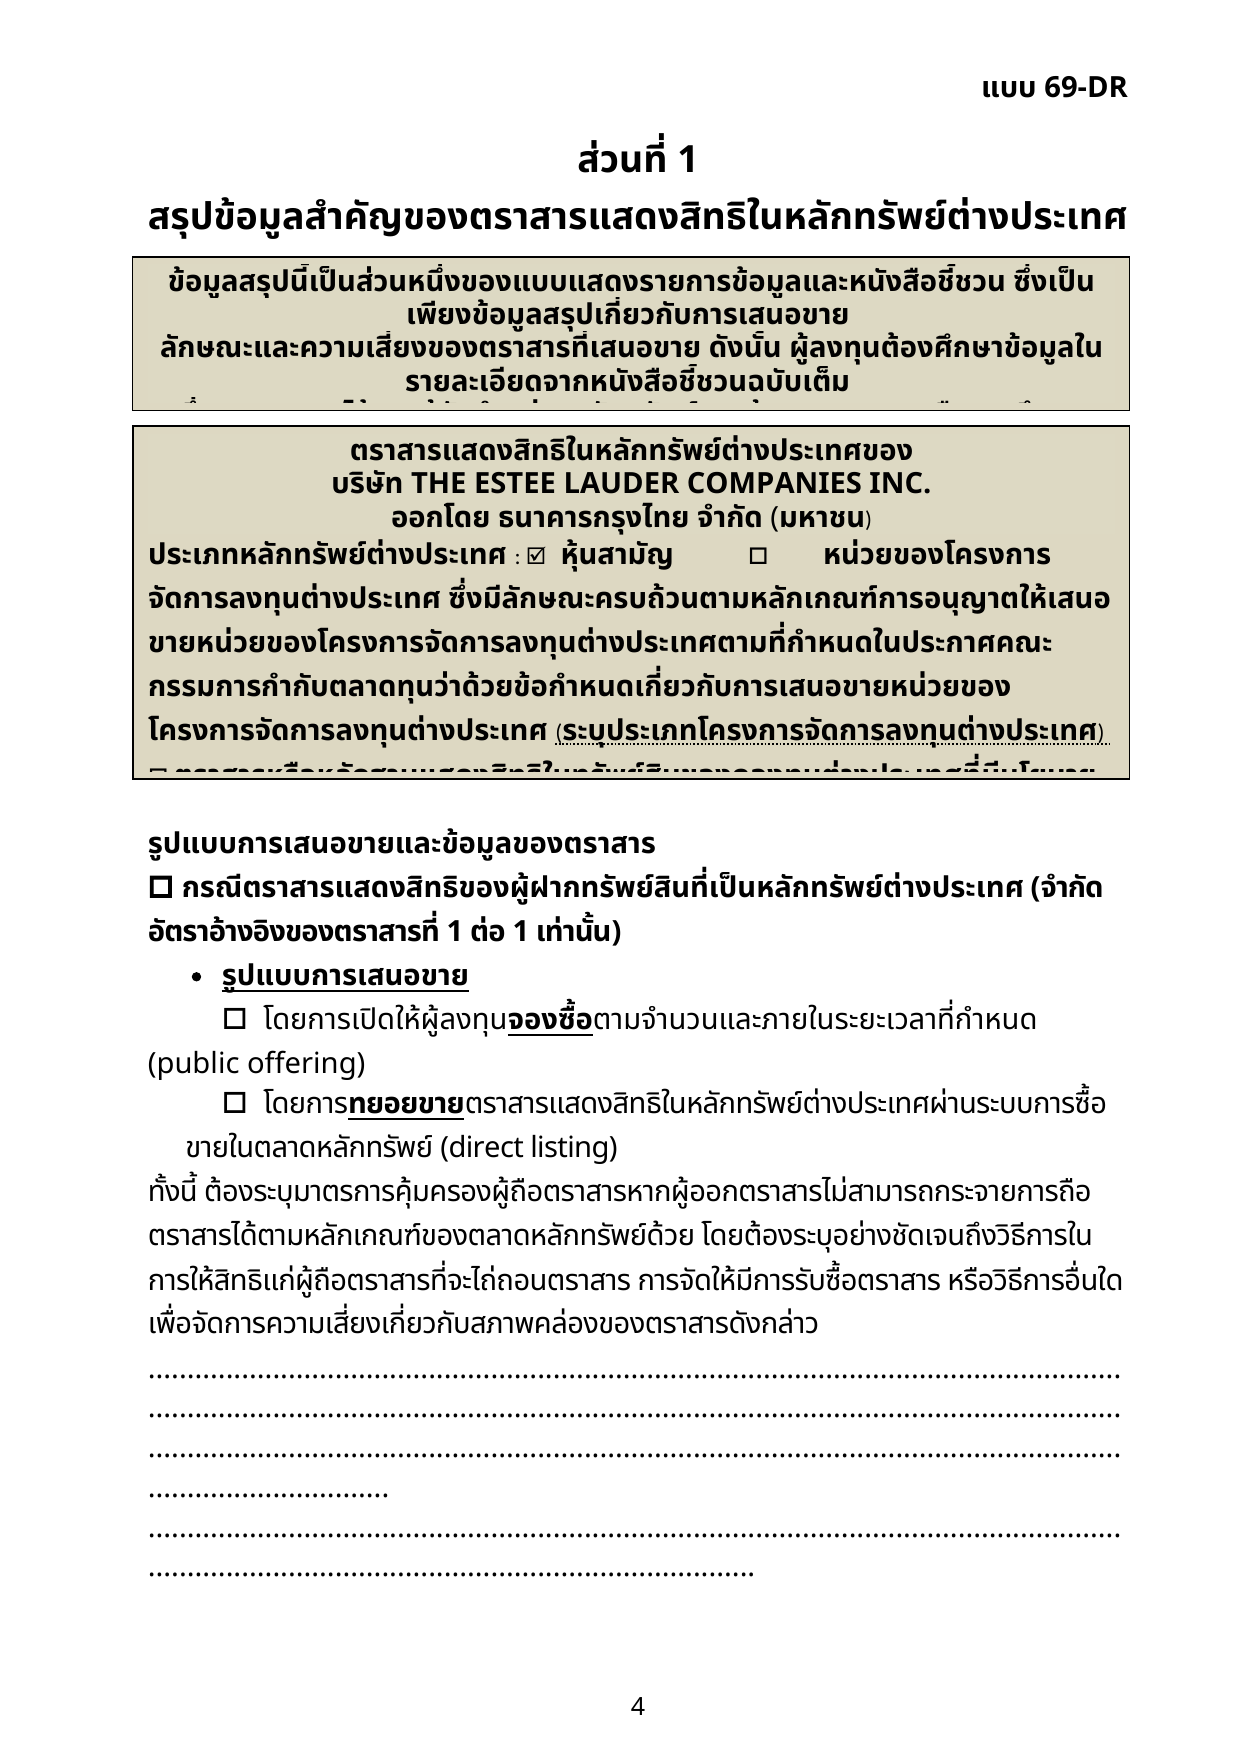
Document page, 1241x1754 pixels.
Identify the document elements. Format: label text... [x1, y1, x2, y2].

text โดยการทยอยขายตราสารแสดงสิทธิในหลักทรัพย์ต่างประเทศผ่านระบบการซื้อขายในตลาดหลักทรัพย์ (direct listing) [185, 1082, 1128, 1171]
text สรุปข้อมูลสำคัญของตราสารแสดงสิทธิในหลักทรัพย์ต่างประเทศ [148, 189, 1128, 246]
list รูปแบบการเสนอขาย [192, 955, 1128, 999]
text ทั้งนี้ ต้องระบุมาตรการคุ้มครองผู้ถือตราสารหากผู้ออกตราสารไม่สามารถกระจายการถือตราสารได้ตามหลักเกณฑ์ของตลาดหลักทรัพย์ด้วย โดยต้องระบุอย่างชัดเจนถึงวิธีการในการให้สิทธิแก่ผู้ถือตราสารที่จะไถ่ถอนตราสาร การจัดให้มีการรับซื้อตราสาร หรือวิธีการอื่นใดเพื่อจัดการความเสี่ยงเกี่ยวกับสภาพคล่องของตราสารดังกล่าว [148, 1171, 1128, 1347]
text ส่วนที่ 1 [148, 133, 1128, 189]
text รูปแบบการเสนอขายและข้อมูลของตราสาร [148, 822, 1128, 866]
text โดยการเปิดให้ผู้ลงทุนจองซื้อตามจำนวนและภายในระยะเวลาที่กำหนด (public offering) [148, 999, 1128, 1082]
text ........................................................................................................................................................................................................... [148, 1506, 1128, 1585]
text กรณีตราสารแสดงสิทธิของผู้ฝากทรัพย์สินที่เป็นหลักทรัพย์ต่างประเทศ (จำกัดอัตราอ้างอิงของตราสารที่ 1 ต่อ 1 เท่านั้น) [148, 866, 1128, 955]
